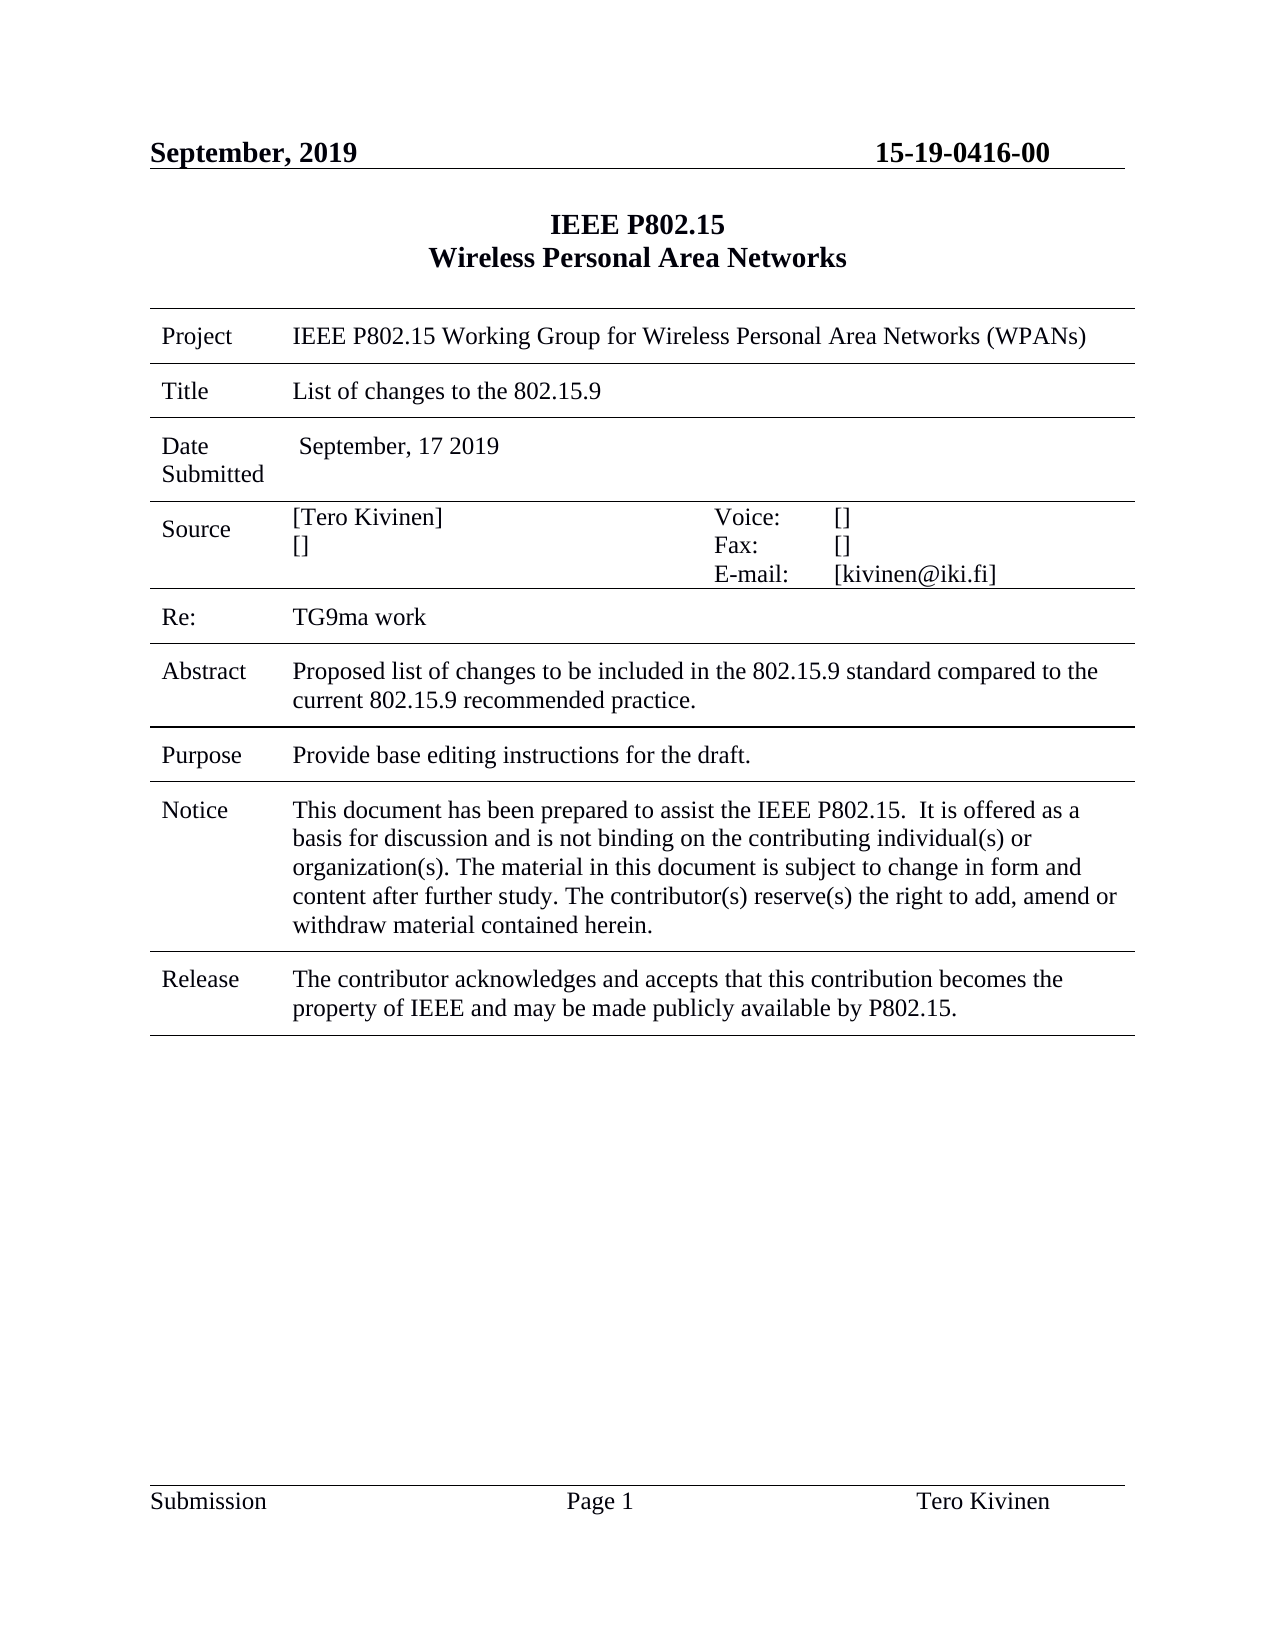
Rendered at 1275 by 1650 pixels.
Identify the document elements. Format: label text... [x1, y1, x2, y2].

text IEEE P802.15 [150, 207, 1125, 241]
table_cell Title [150, 364, 281, 417]
table_cell Voice: [] Fax: [] E-mail: [kivinen@iki.fi] [703, 502, 1134, 588]
table_cell [Tero Kivinen] [] [281, 502, 703, 588]
table_cell September, 17 2019 [281, 418, 1134, 501]
table_cell Abstract [150, 644, 281, 726]
table_header IEEE P802.15 Working Group for Wireless Personal Area Networks (WPANs) [281, 309, 1134, 362]
table_cell Provide base editing instructions for the draft. [281, 728, 1134, 781]
table_cell Release [150, 952, 281, 1034]
table_cell The contributor acknowledges and accepts that this contribution becomes the property of IEEE and may be made publicly available by P802.15. [281, 952, 1134, 1034]
table_cell List of changes to the 802.15.9 [281, 364, 1134, 417]
table_cell Purpose [150, 728, 281, 781]
table_cell This document has been prepared to assist the IEEE P802.15. It is offered as a basis for discussion and is not binding on the contributing individual(s) or organization(s). The material in this document is subject to change in form and content after further study. The contributor(s) reserve(s) the right to add, amend or withdraw material contained herein. [281, 782, 1134, 951]
table_header Project [150, 309, 281, 362]
table_cell Date Submitted [150, 418, 281, 501]
text Wireless Personal Area Networks [150, 241, 1125, 274]
table_cell Re: [150, 589, 281, 643]
table_cell TG9ma work [281, 589, 1134, 643]
table_cell Proposed list of changes to be included in the 802.15.9 standard compared to the current 802.15.9 recommended practice. [281, 644, 1134, 726]
table_cell Notice [150, 782, 281, 951]
table_cell Source [150, 502, 281, 588]
